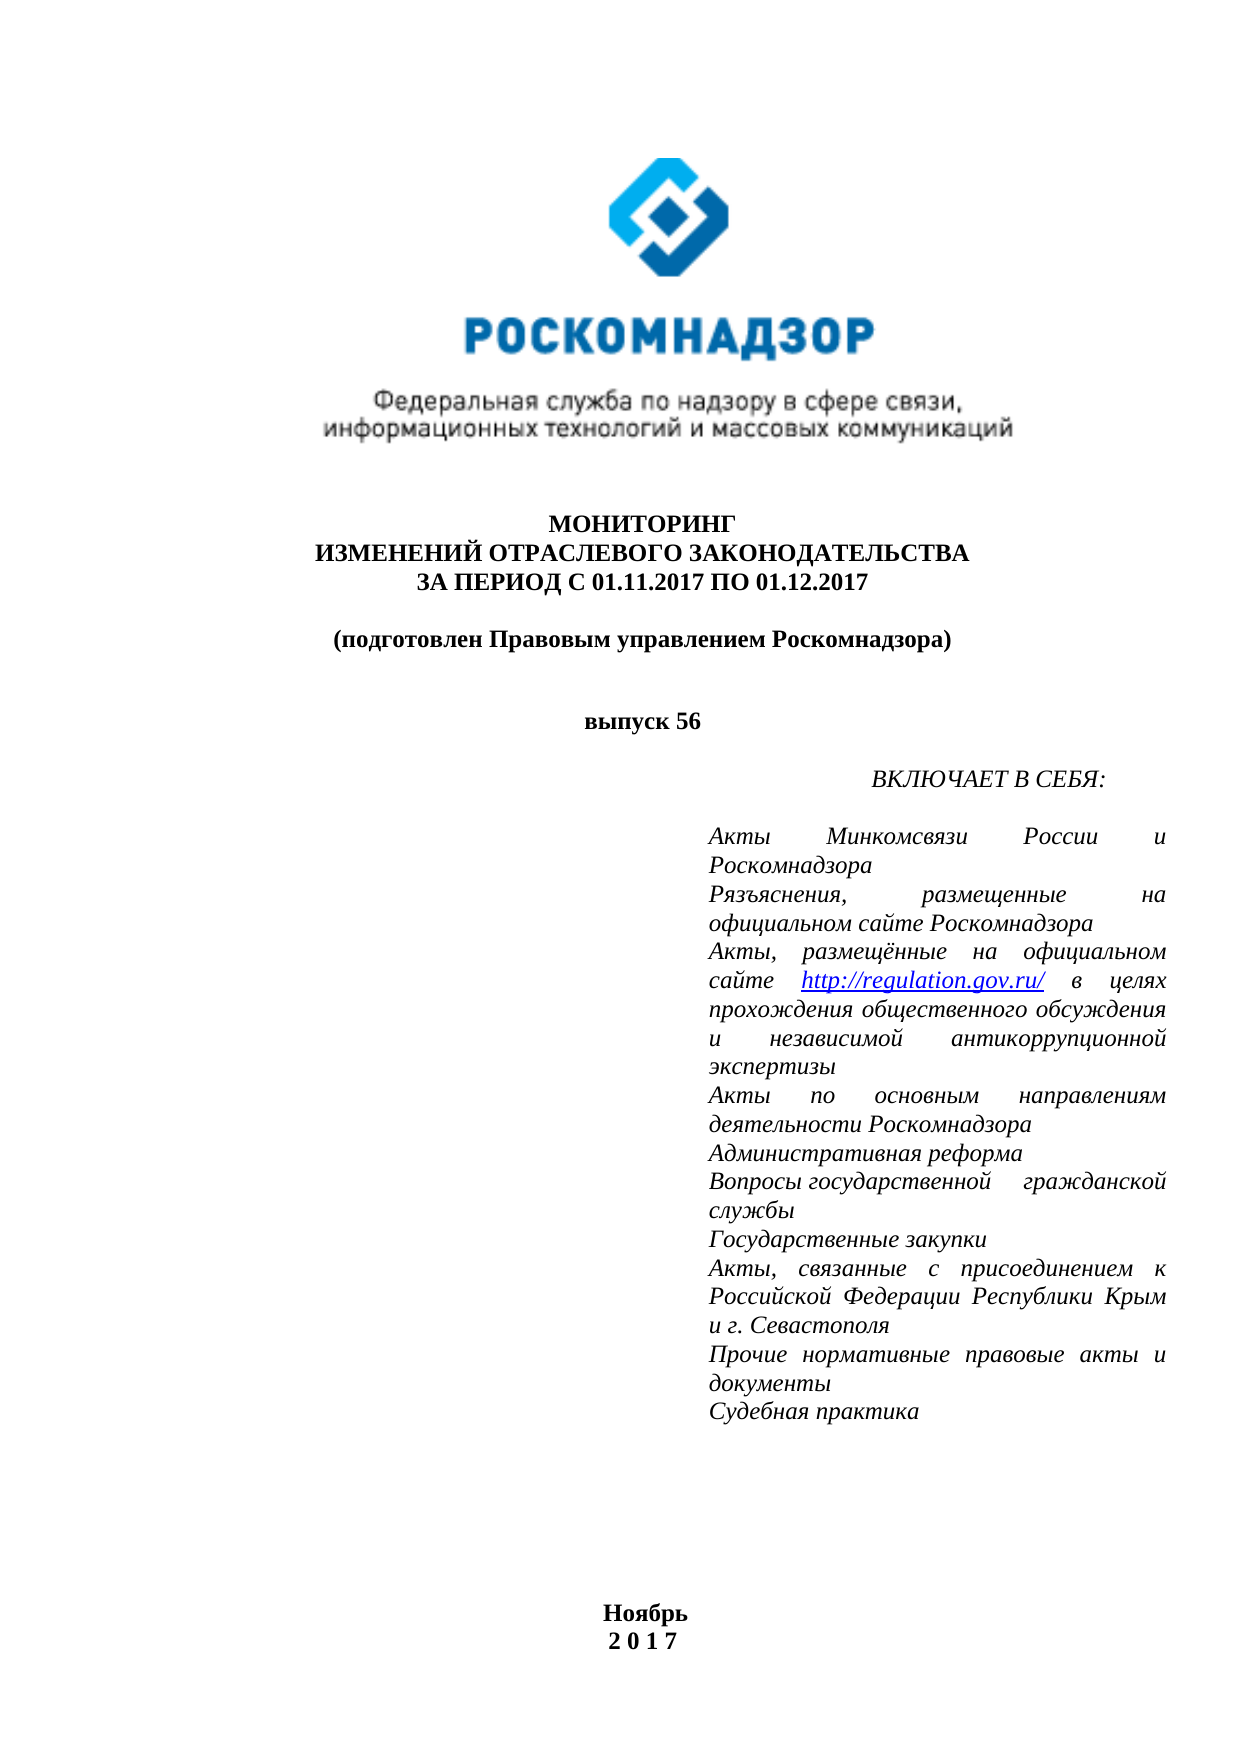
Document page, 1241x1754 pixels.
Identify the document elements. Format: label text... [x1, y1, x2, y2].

text ВКЛЮЧАЕТ В СЕБЯ: [797, 764, 1167, 793]
picture [311, 158, 1032, 450]
text Акты, размещённые на официальном сайте http://regulation.gov.ru/ в целях прохождения общественного обсуждения и независимой антикоррупционной экспертизы [709, 936, 1167, 1080]
text Прочие нормативные правовые акты и документы [709, 1339, 1167, 1396]
text Рязъяснения, размещенные на официальном сайте Роскомнадзора [709, 879, 1167, 936]
text Ноябрь [118, 1598, 1167, 1626]
text Акты по основным направлениям деятельности Роскомнадзора [709, 1080, 1167, 1138]
text ЗА ПЕРИОД С 01.11.2017 ПО 01.12.2017 [118, 567, 1167, 596]
text Акты, связанные с присоединением к Российской Федерации Республики Крым и г. Севастополя [709, 1253, 1167, 1339]
text 2 0 1 7 [118, 1626, 1167, 1655]
text выпуск 56 [118, 706, 1167, 735]
text Вопросы государственной гражданской службы [709, 1166, 1167, 1224]
text Государственные закупки [709, 1224, 1167, 1253]
text (подготовлен Правовым управлением Роскомнадзора) [118, 624, 1167, 653]
text ИЗМЕНЕНИЙ ОТРАСЛЕВОГО ЗАКОНОДАТЕЛЬСТВА [118, 538, 1167, 567]
text Акты Минкомсвязи России и Роскомнадзора [709, 821, 1167, 879]
text Административная реформа [709, 1138, 1167, 1166]
text Судебная практика [709, 1396, 1167, 1425]
text МОНИТОРИНГ [118, 509, 1167, 538]
